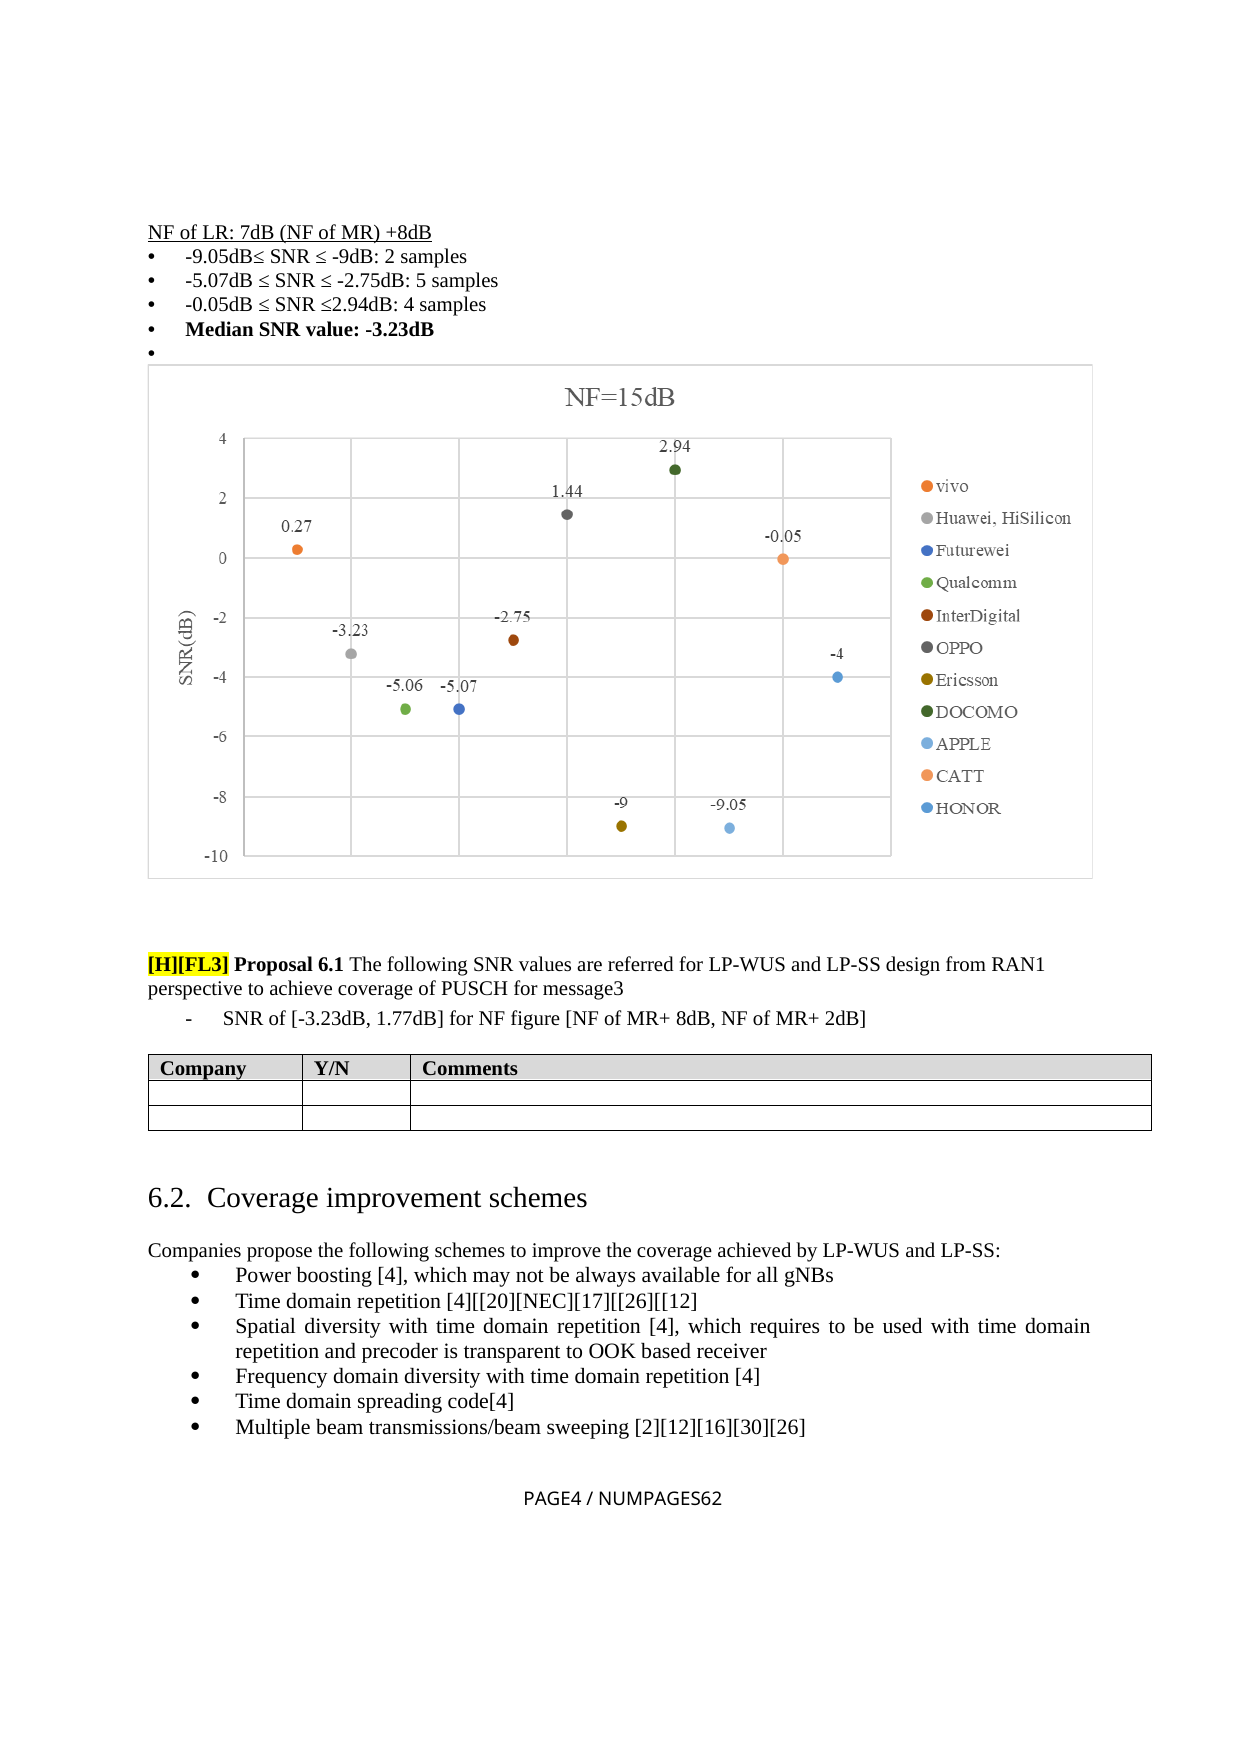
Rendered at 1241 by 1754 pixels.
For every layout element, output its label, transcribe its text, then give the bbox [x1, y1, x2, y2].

table_cell [303, 1106, 410, 1130]
text [H][FL3] Proposal 6.1 The following SNR values are referred for LP-WUS and LP-SS design from RAN1 perspective to achieve coverage of PUSCH for message3 [148, 952, 1092, 1000]
list Median SNR value: -3.23dB [148, 316, 1092, 341]
list Spatial diversity with time domain repetition [4], which requires to be used with time domain repetition and precoder is transparent to OOK based receiver [191, 1313, 1092, 1363]
list Power boosting [4], which may not be always available for all gNBs [191, 1262, 1092, 1288]
list Time domain spreading code[4] [191, 1388, 1092, 1414]
table_cell [149, 1081, 302, 1104]
list Coverage improvement schemes [148, 1180, 1092, 1213]
list Multiple beam transmissions/beam sweeping [2][12][16][30][26] [191, 1414, 1092, 1439]
table_header Company [149, 1055, 302, 1079]
list Time domain repetition [4][[20][NEC][17][[26][[12] [191, 1288, 1092, 1313]
table_cell [149, 1106, 302, 1130]
table_cell [303, 1081, 410, 1104]
list SNR of [-3.23dB, 1.77dB] for NF figure [NF of MR+ 8dB, NF of MR+ 2dB] [185, 1006, 1092, 1030]
list -5.07dB ≤ SNR ≤ -2.75dB: 5 samples [148, 268, 1092, 292]
text Companies propose the following schemes to improve the coverage achieved by LP-WUS and LP-SS: [148, 1238, 1092, 1262]
table_cell [411, 1106, 1151, 1130]
list Frequency domain diversity with time domain repetition [4] [191, 1363, 1092, 1388]
picture [147, 364, 1093, 879]
text NF of LR: 7dB (NF of MR) +8dB [148, 220, 1092, 244]
table_header Comments [411, 1055, 1151, 1079]
table_header Y/N [303, 1055, 410, 1079]
list -0.05dB ≤ SNR ≤2.94dB: 4 samples [148, 292, 1092, 316]
list -9.05dB≤ SNR ≤ -9dB: 2 samples [148, 244, 1092, 268]
table_cell [411, 1081, 1151, 1104]
